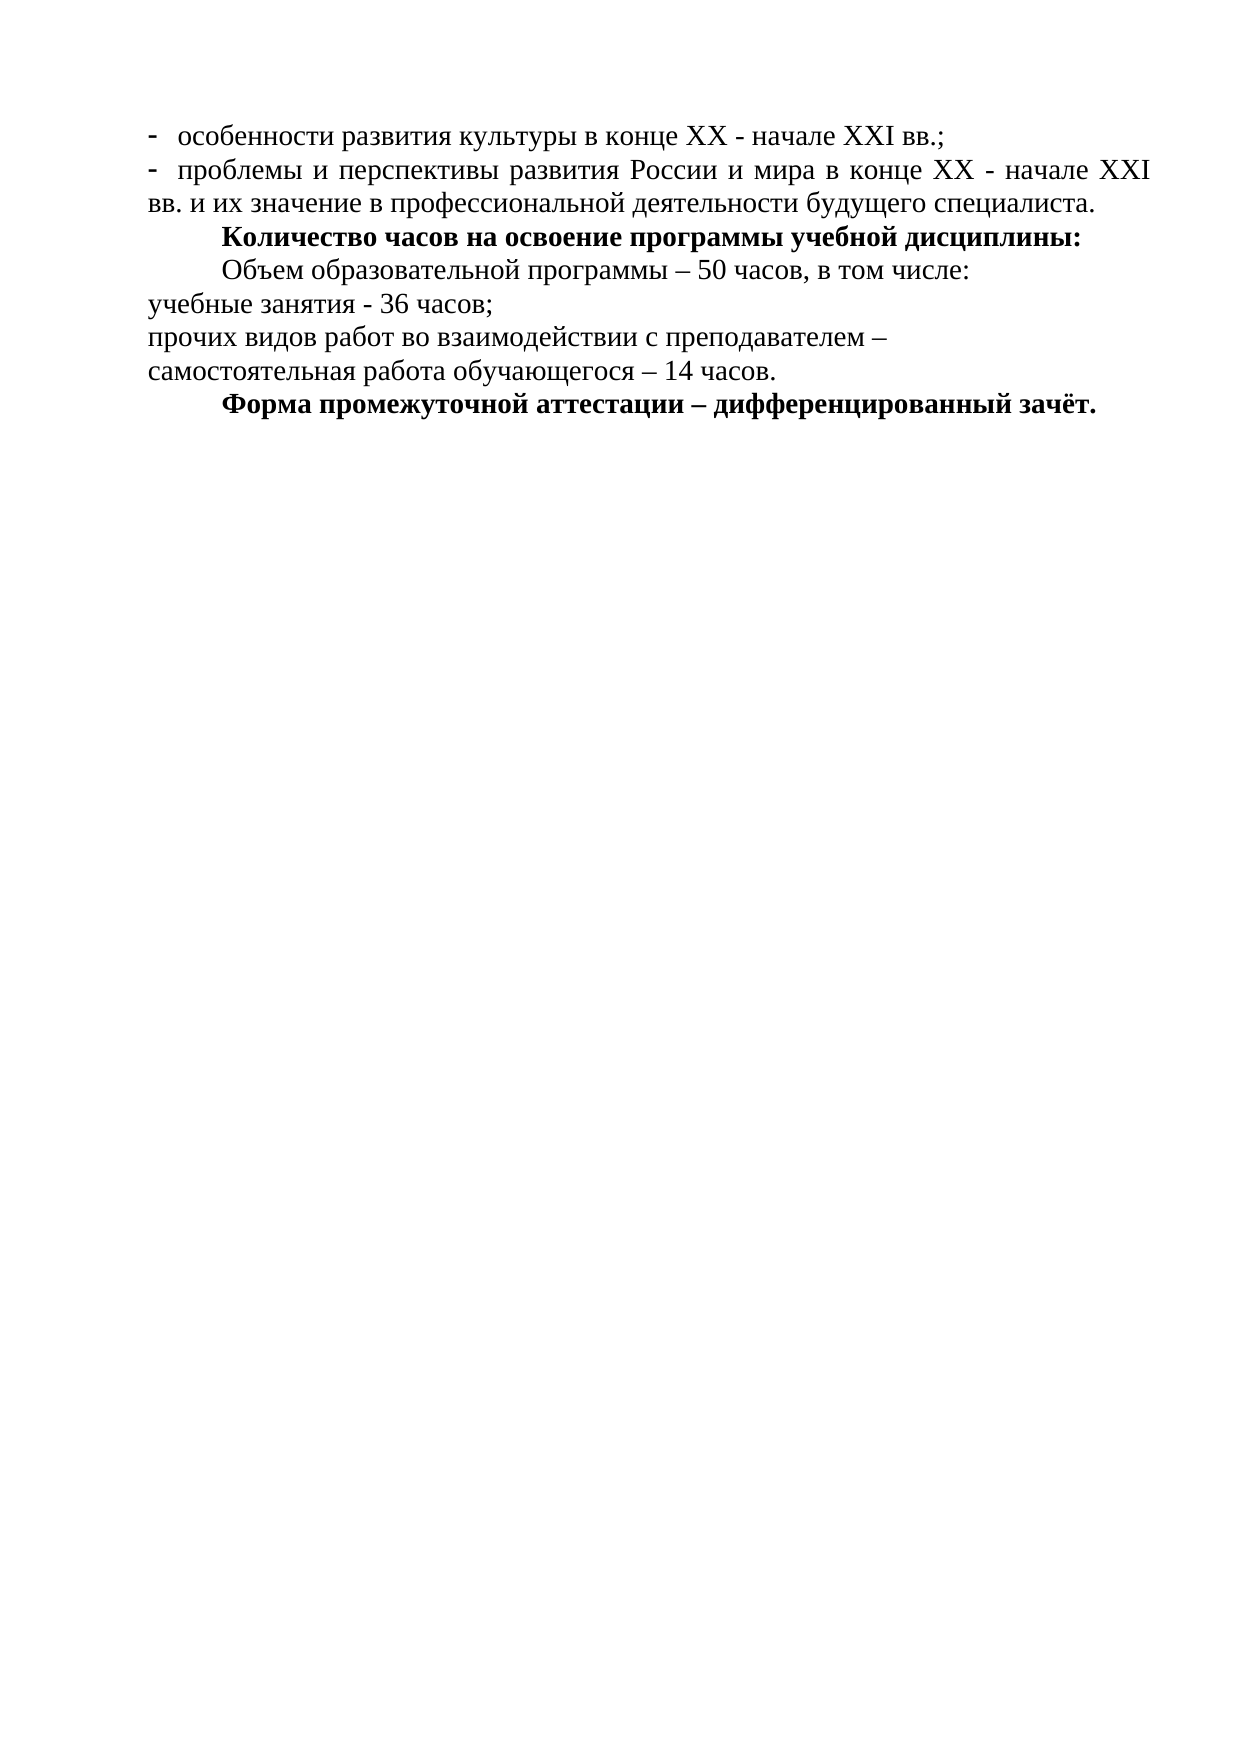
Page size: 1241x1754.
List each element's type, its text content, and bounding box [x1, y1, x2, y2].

list особенности развития культуры в конце XX - начале XXI вв.; [148, 118, 1152, 152]
text Объем образовательной программы – 50 часов, в том числе: [221, 252, 1152, 286]
list проблемы и перспективы развития России и мира в конце XX - начале XXI вв. и их значение в профессиональной деятельности будущего специалиста. [148, 152, 1152, 219]
text самостоятельная работа обучающегося – 14 часов. [148, 353, 1152, 387]
text учебные занятия - 36 часов; [148, 286, 1152, 319]
text Форма промежуточной аттестации – дифференцированный зачёт. [148, 387, 1152, 420]
text прочих видов работ во взаимодействии с преподавателем – [148, 319, 1152, 353]
text Количество часов на освоение программы учебной дисциплины: [148, 219, 1152, 252]
